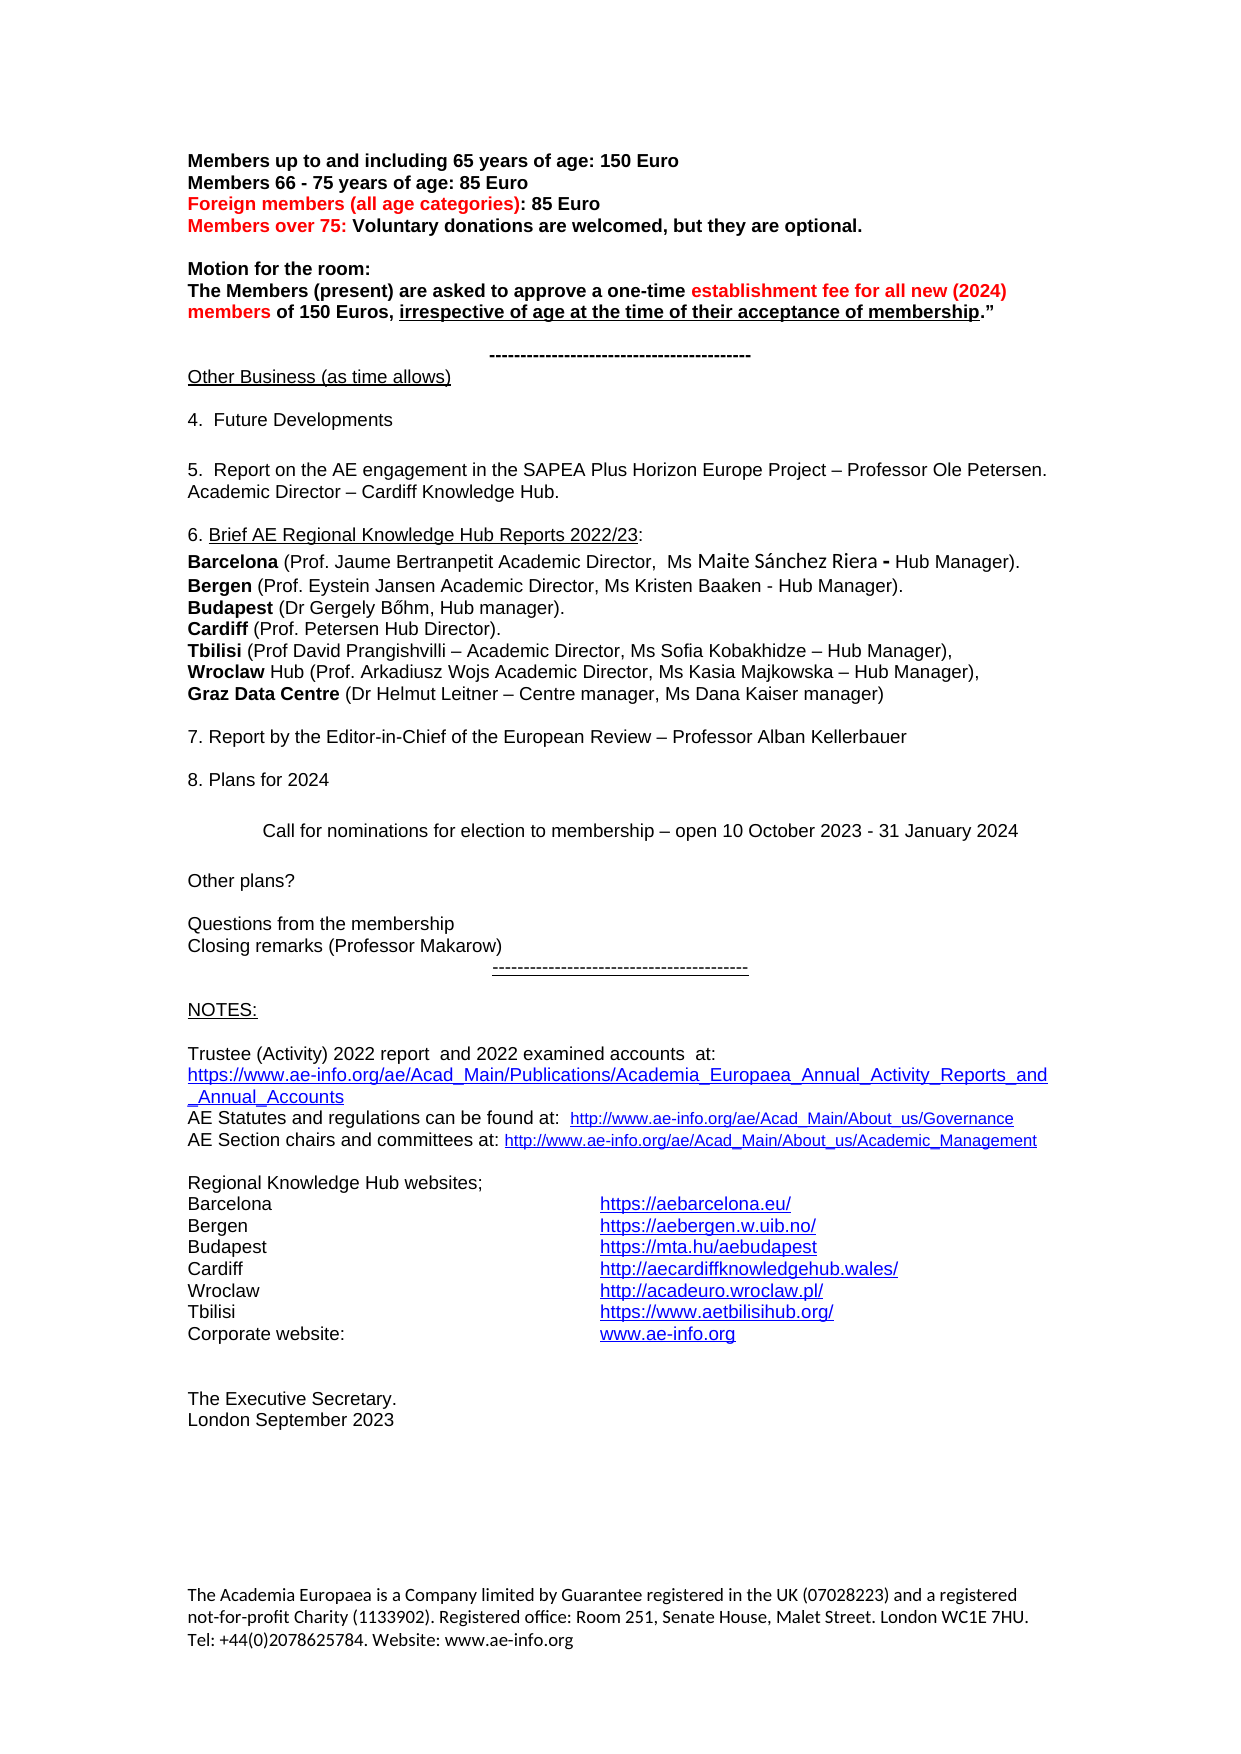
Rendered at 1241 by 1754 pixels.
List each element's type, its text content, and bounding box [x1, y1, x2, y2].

text London September 2023 [187, 1409, 1053, 1430]
text Budapest https://mta.hu/aebudapest [187, 1236, 1053, 1258]
text AE Section chairs and committees at: http://www.ae-info.org/ae/Acad_Main/About_us/Academic_Management [187, 1128, 1053, 1150]
text Members 66 - 75 years of age: 85 Euro [187, 172, 1053, 193]
text Tbilisi https://www.aetbilisihub.org/ [187, 1301, 1053, 1323]
text Barcelona https://aebarcelona.eu/ [187, 1193, 1053, 1215]
text Questions from the membership [187, 913, 1053, 934]
text Tbilisi (Prof David Prangishvilli – Academic Director, Ms Sofia Kobakhidze – Hub Manager), [187, 640, 1053, 661]
text 7. Report by the Editor-in-Chief of the European Review – Professor Alban Kellerbauer [187, 726, 1053, 748]
text Call for nominations for election to membership – open 10 October 2023 - 31 January 2024 [187, 819, 1053, 841]
text Regional Knowledge Hub websites; [187, 1172, 1053, 1193]
text The Members (present) are asked to approve a one-time establishment fee for all new (2024) members of 150 Euros, irrespective of age at the time of their acceptance of membership.” [187, 279, 1053, 322]
text NOTES: [187, 999, 1053, 1021]
text Bergen https://aebergen.w.uib.no/ [187, 1215, 1053, 1236]
text 6. Brief AE Regional Knowledge Hub Reports 2022/23: [187, 524, 1053, 545]
text The Executive Secretary. [187, 1387, 1053, 1409]
text Members over 75: Voluntary donations are welcomed, but they are optional. [187, 215, 1053, 236]
text Barcelona (Prof. Jaume Bertranpetit Academic Director, Ms Maite Sánchez Riera - Hub Manager). [187, 545, 1053, 575]
text Foreign members (all age categories): 85 Euro [187, 193, 1053, 215]
text Cardiff (Prof. Petersen Hub Director). [187, 618, 1053, 640]
text Cardiff http://aecardiffknowledgehub.wales/ [187, 1258, 1053, 1279]
text Other plans? [187, 870, 1053, 891]
text AE Statutes and regulations can be found at: http://www.ae-info.org/ae/Acad_Main/About_us/Governance [187, 1107, 1053, 1128]
text Budapest (Dr Gergely Bőhm, Hub manager). [187, 597, 1053, 618]
text Wroclaw Hub (Prof. Arkadiusz Wojs Academic Director, Ms Kasia Majkowska – Hub Manager), [187, 661, 1053, 683]
text Closing remarks (Professor Makarow) [187, 934, 1053, 956]
text Graz Data Centre (Dr Helmut Leitner – Centre manager, Ms Dana Kaiser manager) [187, 683, 1053, 704]
text 5. Report on the AE engagement in the SAPEA Plus Horizon Europe Project – Professor Ole Petersen. Academic Director – Cardiff Knowledge Hub. [187, 459, 1053, 502]
text Motion for the room: [187, 258, 1053, 279]
text Corporate website: www.ae-info.org [187, 1323, 1053, 1344]
text Members up to and including 65 years of age: 150 Euro [187, 150, 1053, 172]
text Wroclaw http://acadeuro.wroclaw.pl/ [187, 1279, 1053, 1301]
text 8. Plans for 2024 [187, 769, 1053, 791]
text 4. Future Developments [187, 409, 1053, 430]
text ----------------------------------------- [187, 956, 1053, 978]
text Trustee (Activity) 2022 report and 2022 examined accounts at: https://www.ae-info.org/ae/Acad_Main/Publications/Academia_Europaea_Annual_Activity_Reports_and_Annual_Accounts [187, 1042, 1053, 1107]
text Other Business (as time allows) [187, 366, 1053, 387]
text Bergen (Prof. Eystein Jansen Academic Director, Ms Kristen Baaken - Hub Manager). [187, 575, 1053, 597]
text ------------------------------------------ [187, 344, 1053, 366]
